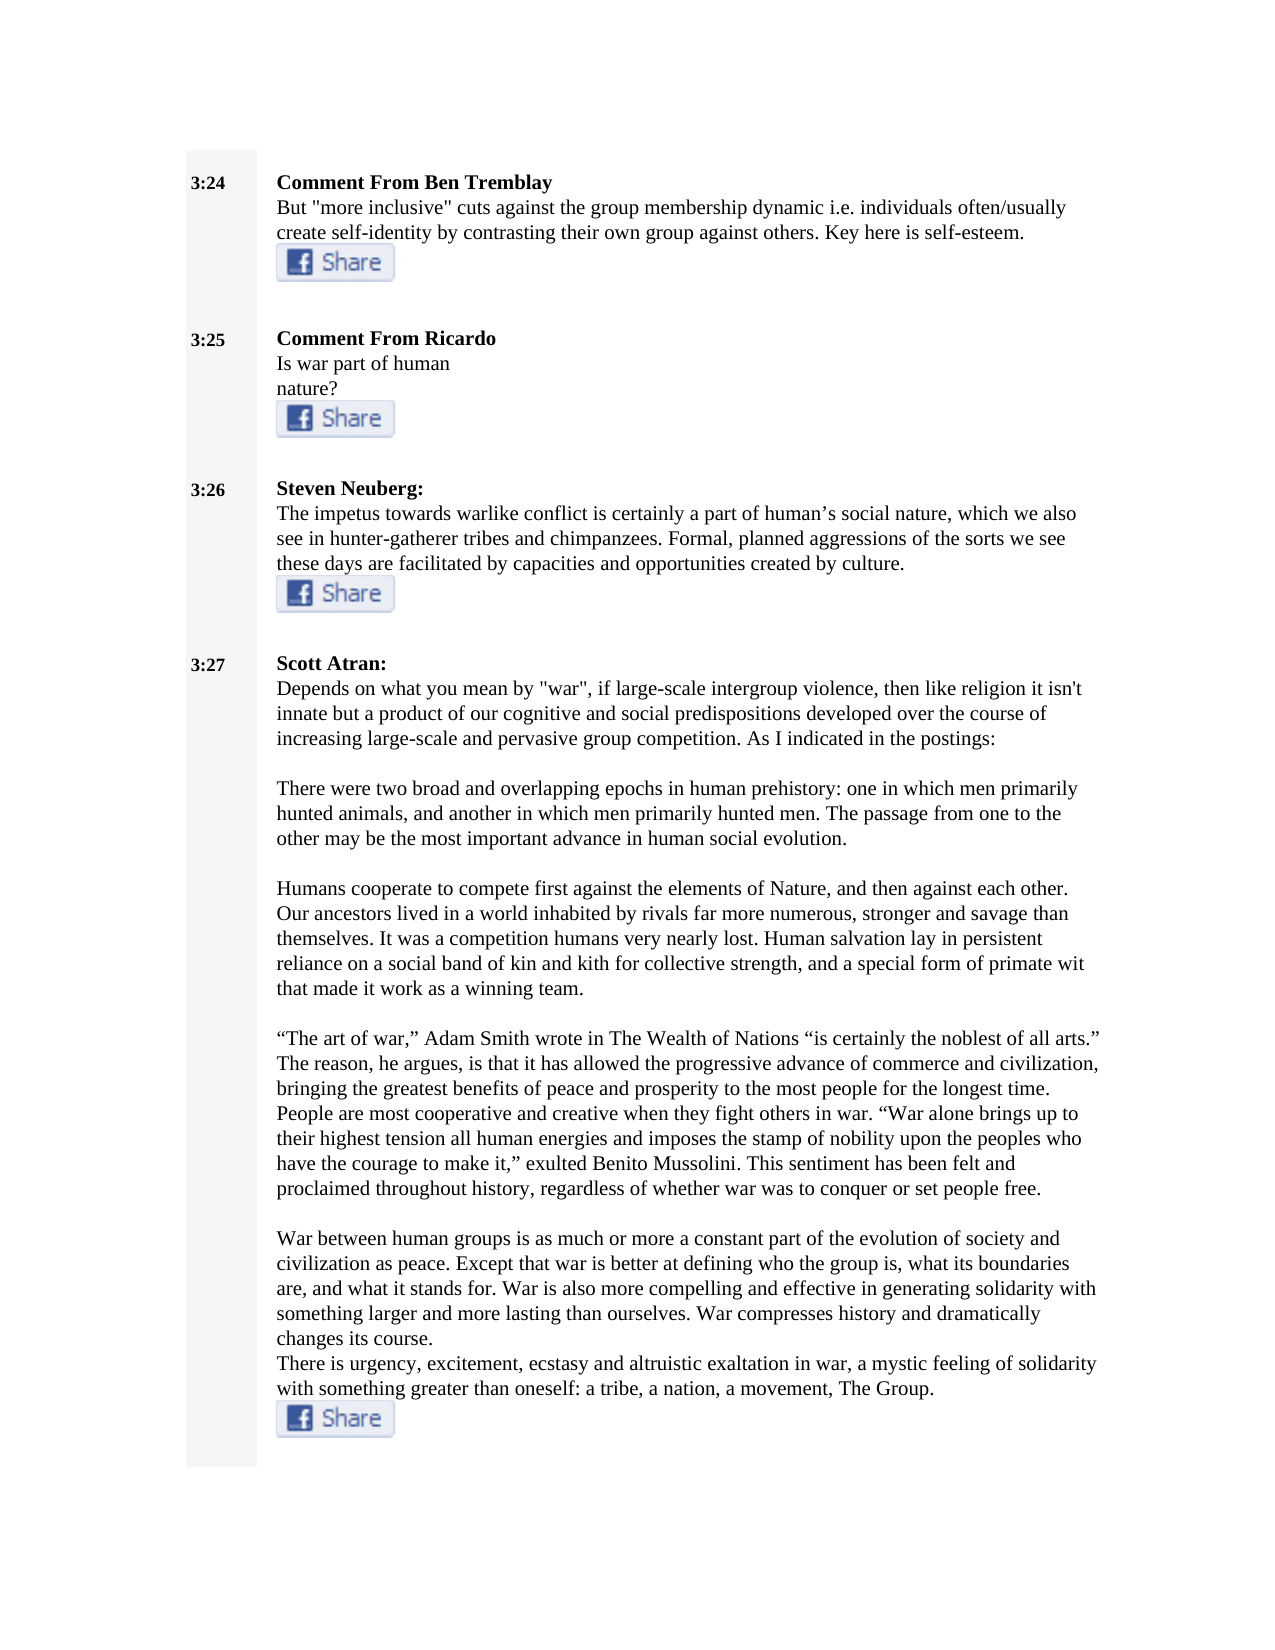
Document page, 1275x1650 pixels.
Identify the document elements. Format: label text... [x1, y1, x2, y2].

picture [275, 400, 396, 438]
table_header 3:25 [186, 306, 257, 456]
picture [275, 575, 396, 613]
table_cell [257, 456, 1120, 631]
picture [275, 1400, 396, 1438]
table_header [257, 631, 1120, 1467]
table_header [257, 306, 1120, 456]
table_header 3:27 [186, 631, 257, 1467]
table_cell 3:24 [186, 150, 257, 306]
picture [275, 243, 396, 282]
table_cell 3:26 [186, 456, 257, 631]
table_cell [257, 150, 1120, 306]
